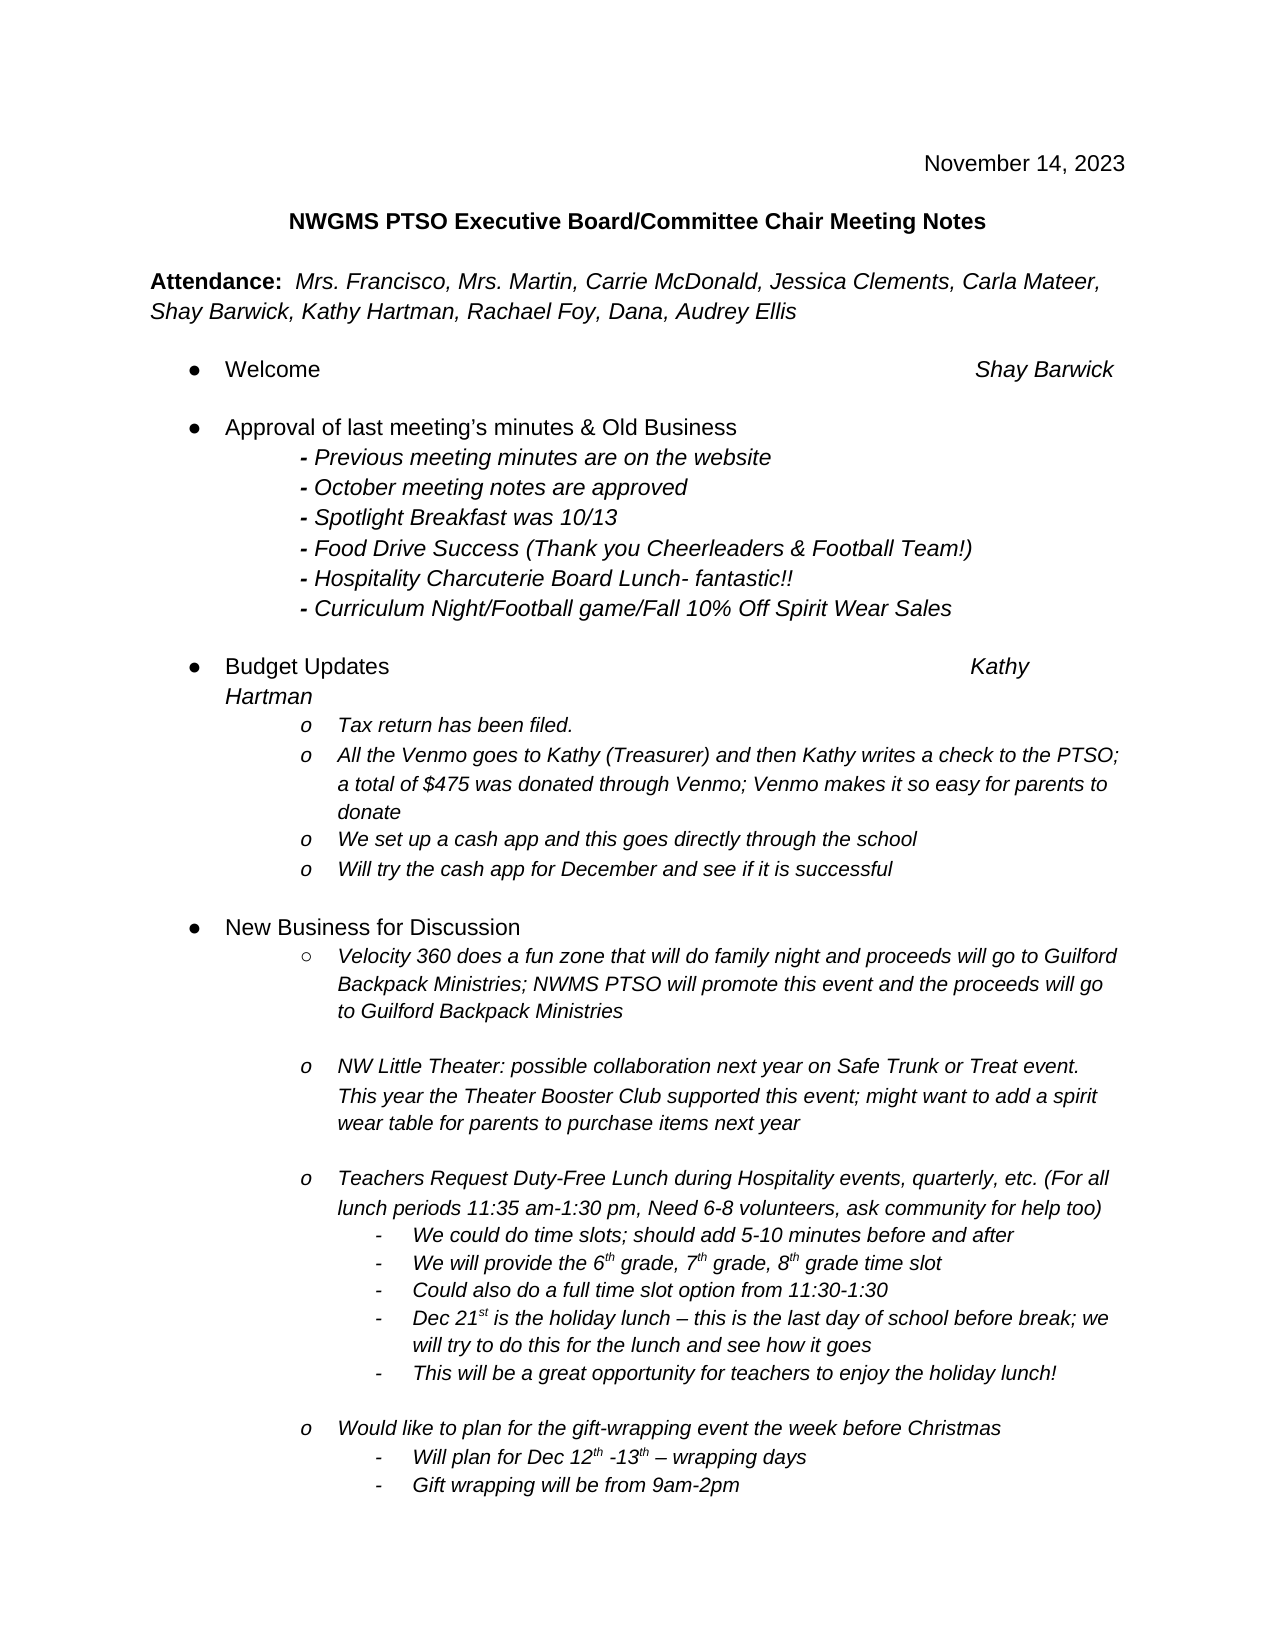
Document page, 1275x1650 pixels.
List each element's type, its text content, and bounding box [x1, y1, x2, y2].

text - Curriculum Night/Football game/Fall 10% Off Spirit Wear Sales [225, 595, 1125, 621]
list Welcome Shay Barwick [187, 356, 1125, 382]
list Approval of last meeting’s minutes & Old Business [187, 414, 1125, 440]
text - October meeting notes are approved [225, 474, 1125, 501]
list Could also do a full time slot option from 11:30-1:30 [375, 1278, 1125, 1302]
list Velocity 360 does a fun zone that will do family night and proceeds will go to Guilford Backpack Ministries; NWMS PTSO will promote this event and the proceeds will go to Guilford Backpack Ministries [300, 944, 1125, 1023]
text November 14, 2023 [150, 150, 1125, 176]
list We could do time slots; should add 5-10 minutes before and after [375, 1223, 1125, 1247]
list Would like to plan for the gift-wrapping event the week before Christmas [300, 1416, 1125, 1441]
list Tax return has been filed. [300, 713, 1125, 739]
text - Hospitality Charcuterie Board Lunch- fantastic!! [225, 565, 1125, 591]
list Will plan for Dec 12th -13th – wrapping days [375, 1445, 1125, 1469]
text - Food Drive Success (Thank you Cheerleaders & Football Team!) [225, 534, 1125, 561]
list All the Venmo goes to Kathy (Treasurer) and then Kathy writes a check to the PTSO; a total of $475 was donated through Venmo; Venmo makes it so easy for parents to donate [300, 743, 1125, 824]
list Budget Updates Kathy Hartman [187, 653, 1125, 709]
list We will provide the 6th grade, 7th grade, 8th grade time slot [375, 1251, 1125, 1274]
text NWGMS PTSO Executive Board/Committee Chair Meeting Notes [150, 208, 1125, 234]
text - Spotlight Breakfast was 10/13 [225, 504, 1125, 531]
list This will be a great opportunity for teachers to enjoy the holiday lunch! [375, 1361, 1125, 1384]
list New Business for Discussion [187, 914, 1125, 940]
list Gift wrapping will be from 9am-2pm [375, 1473, 1125, 1497]
list We set up a cash app and this goes directly through the school [300, 827, 1125, 853]
list Teachers Request Duty-Free Lunch during Hospitality events, quarterly, etc. (For all lunch periods 11:35 am-1:30 pm, Need 6-8 volunteers, ask community for help too) [300, 1166, 1125, 1219]
list Dec 21st is the holiday lunch – this is the last day of school before break; we will try to do this for the lunch and see how it goes [375, 1306, 1125, 1357]
list Will try the cash app for December and see if it is successful [300, 857, 1125, 883]
list NW Little Theater: possible collaboration next year on Safe Trunk or Treat event. This year the Theater Booster Club supported this event; might want to add a spirit wear table for parents to purchase items next year [300, 1054, 1125, 1135]
text - Previous meeting minutes are on the website [225, 444, 1125, 470]
text Attendance: Mrs. Francisco, Mrs. Martin, Carrie McDonald, Jessica Clements, Carla Mateer, Shay Barwick, Kathy Hartman, Rachael Foy, Dana, Audrey Ellis [150, 268, 1125, 325]
